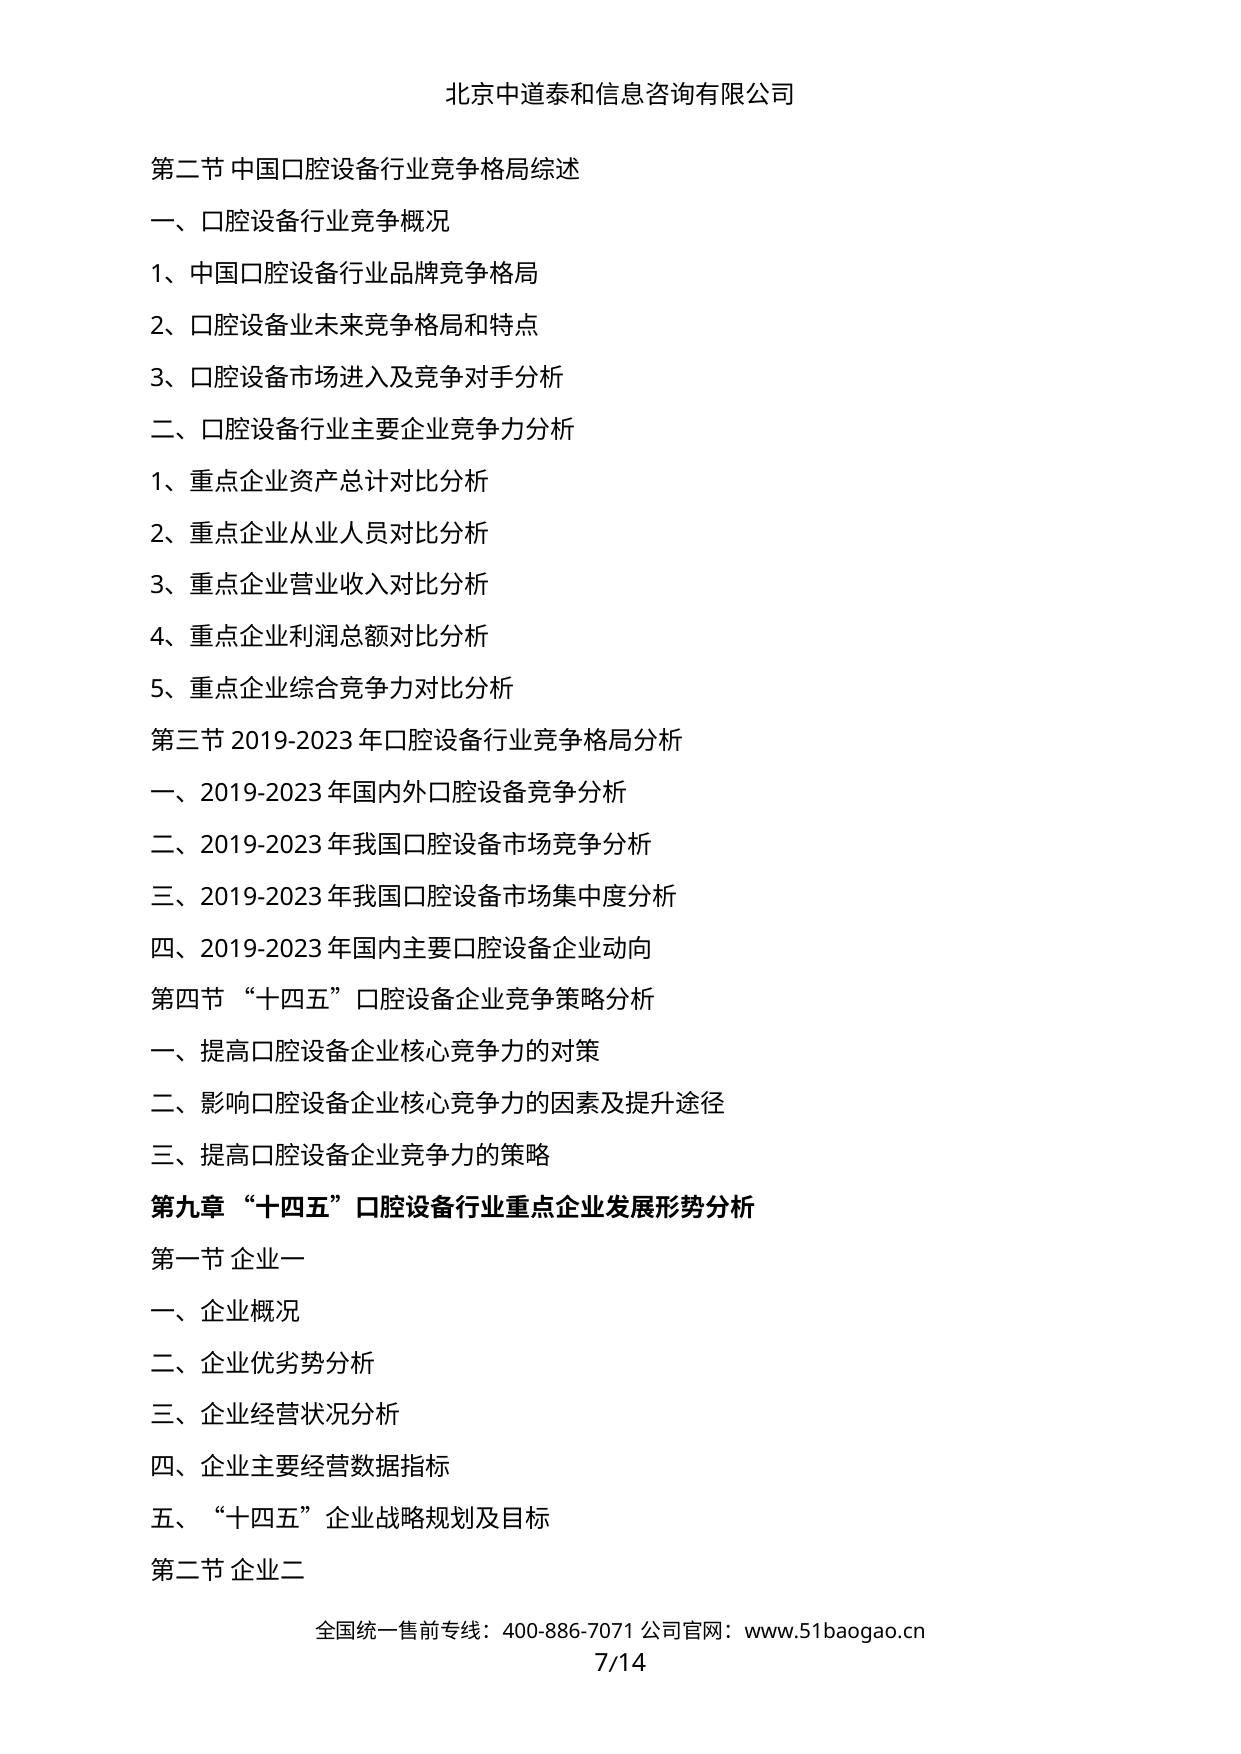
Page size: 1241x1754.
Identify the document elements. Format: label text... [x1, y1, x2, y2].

text 四、2019-2023年国内主要口腔设备企业动向 [150, 928, 1090, 964]
text 第九章 “十四五”口腔设备行业重点企业发展形势分析 [150, 1187, 1090, 1224]
text 一、口腔设备行业竞争概况 [150, 202, 1090, 238]
text 2、口腔设备业未来竞争格局和特点 [150, 306, 1090, 342]
text 1、中国口腔设备行业品牌竞争格局 [150, 254, 1090, 290]
text 4、重点企业利润总额对比分析 [150, 617, 1090, 653]
text 第一节 企业一 [150, 1239, 1090, 1276]
text 5、重点企业综合竞争力对比分析 [150, 669, 1090, 705]
text 1、重点企业资产总计对比分析 [150, 461, 1090, 497]
text 2、重点企业从业人员对比分析 [150, 513, 1090, 549]
text 第四节 “十四五”口腔设备企业竞争策略分析 [150, 980, 1090, 1016]
text 一、企业概况 [150, 1291, 1090, 1327]
text 四、企业主要经营数据指标 [150, 1447, 1090, 1483]
text 五、“十四五”企业战略规划及目标 [150, 1499, 1090, 1535]
text 三、提高口腔设备企业竞争力的策略 [150, 1136, 1090, 1172]
text 第二节 中国口腔设备行业竞争格局综述 [150, 150, 1090, 186]
text 3、口腔设备市场进入及竞争对手分析 [150, 357, 1090, 394]
text 3、重点企业营业收入对比分析 [150, 565, 1090, 601]
text 一、提高口腔设备企业核心竞争力的对策 [150, 1032, 1090, 1068]
text 二、影响口腔设备企业核心竞争力的因素及提升途径 [150, 1084, 1090, 1120]
text 三、企业经营状况分析 [150, 1395, 1090, 1431]
text 三、2019-2023年我国口腔设备市场集中度分析 [150, 876, 1090, 912]
text 二、口腔设备行业主要企业竞争力分析 [150, 409, 1090, 446]
text 二、企业优劣势分析 [150, 1343, 1090, 1379]
text 第三节 2019-2023年口腔设备行业竞争格局分析 [150, 721, 1090, 757]
text 二、2019-2023年我国口腔设备市场竞争分析 [150, 824, 1090, 861]
text 一、2019-2023年国内外口腔设备竞争分析 [150, 772, 1090, 809]
text 第二节 企业二 [150, 1551, 1090, 1587]
